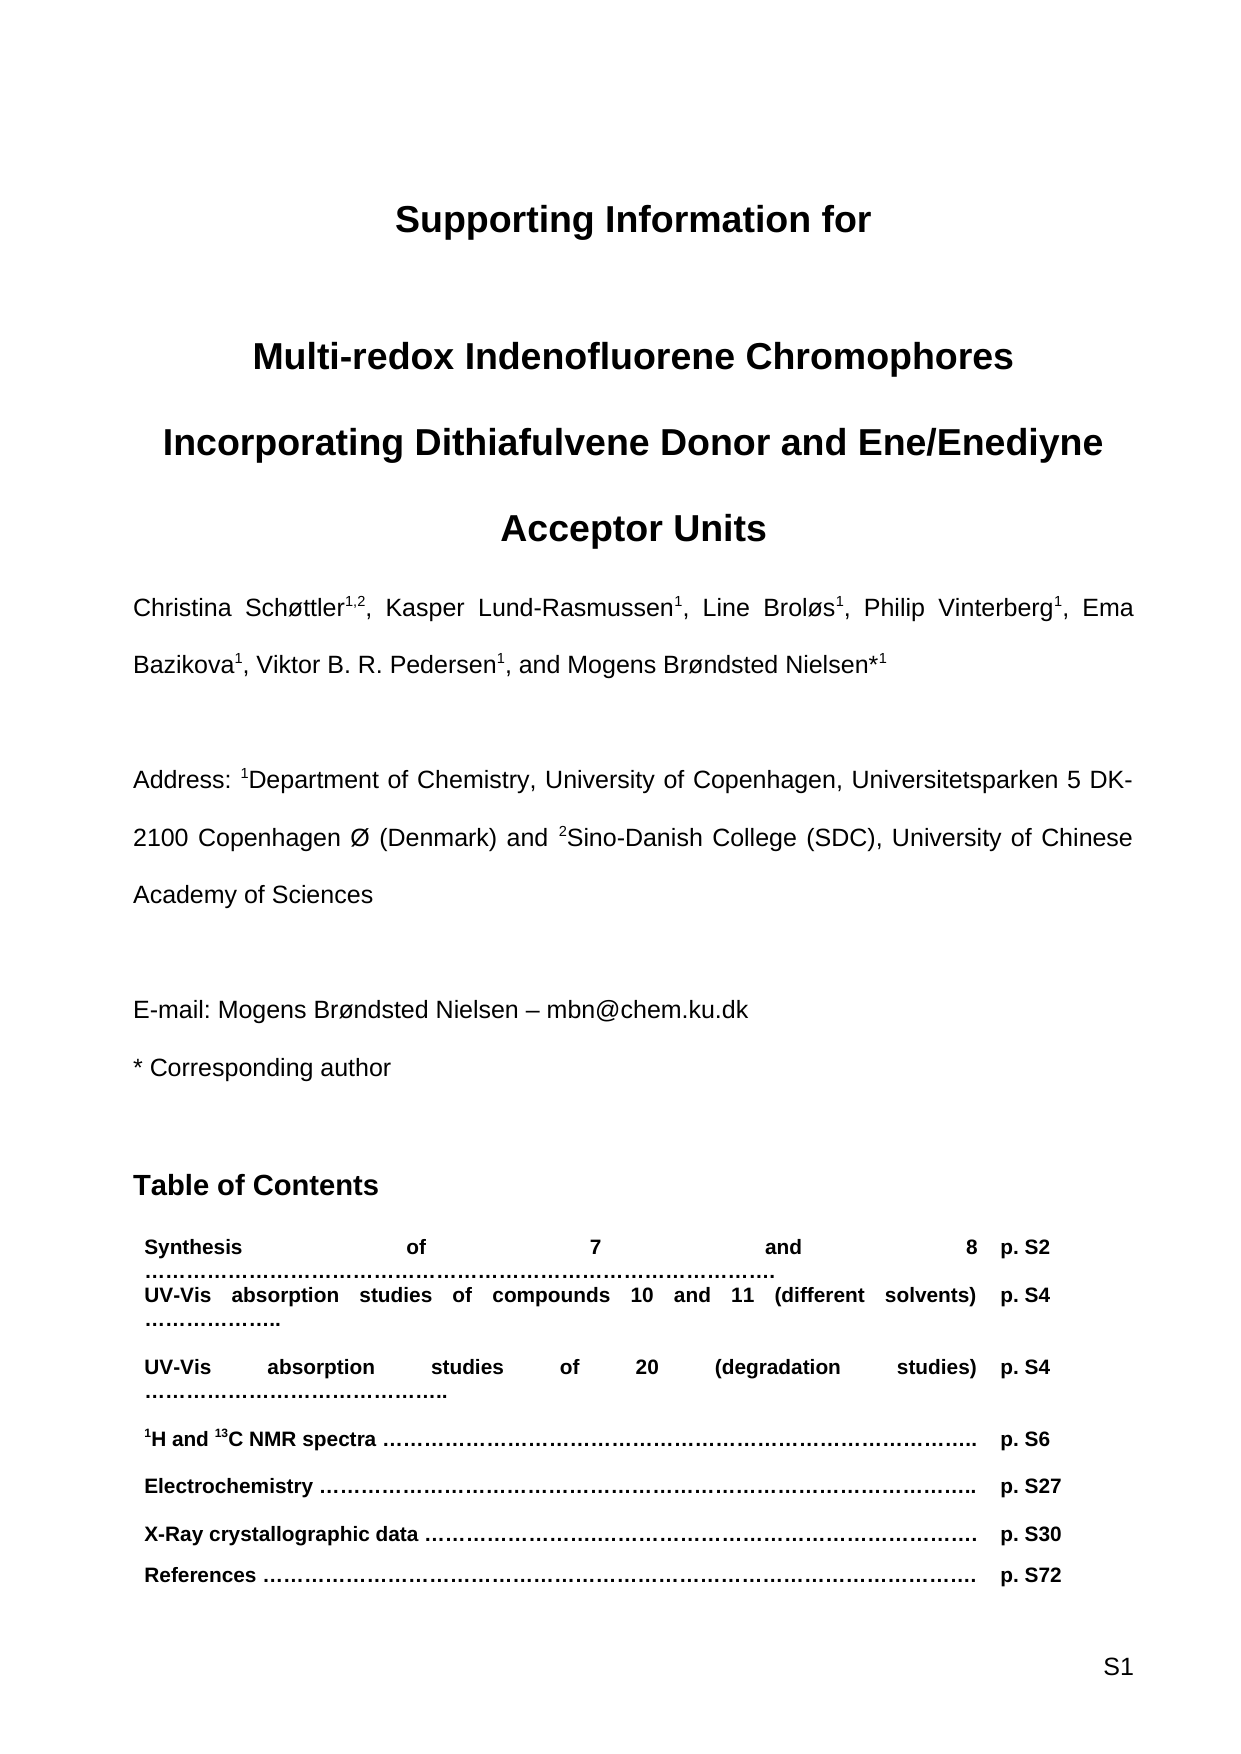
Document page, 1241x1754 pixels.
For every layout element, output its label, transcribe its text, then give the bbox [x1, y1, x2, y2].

subtitle Supporting Information for [133, 198, 1134, 241]
text Table of Contents [133, 1168, 1134, 1201]
table_cell UV-Vis absorption studies of compounds 10 and 11 (different solvents) ……………….. [133, 1283, 989, 1354]
table_cell X-Ray crystallographic data …………………….………………………………………………. [133, 1522, 989, 1563]
text Christina Schøttler1,2, Kasper Lund-Rasmussen1, Line Broløs1, Philip Vinterberg1, Ema Bazikova1, Viktor B. R. Pedersen1, and Mogens Brøndsted Nielsen*1 [133, 593, 1134, 679]
table_cell p. S4 [989, 1355, 1077, 1426]
subtitle Multi-redox Indenofluorene Chromophores Incorporating Dithiafulvene Donor and Ene/Enediyne Acceptor Units [133, 334, 1134, 549]
table_cell p. S4 [989, 1283, 1077, 1354]
table_cell p. S30 [989, 1522, 1077, 1563]
table_cell p. S27 [989, 1474, 1077, 1522]
table_cell References …………………………………………………………………………………………. [133, 1563, 989, 1604]
table_cell p. S6 [989, 1426, 1077, 1474]
table_cell p. S72 [989, 1563, 1077, 1604]
table_cell UV-Vis absorption studies of 20 (degradation studies) …………………………………….. [133, 1355, 989, 1426]
table_cell 1H and 13C NMR spectra ………………………………………………………………………….. [133, 1426, 989, 1474]
text * Corresponding author [133, 1053, 1134, 1081]
text E-mail: Mogens Brøndsted Nielsen – mbn@chem.ku.dk [133, 995, 1134, 1024]
table_header p. S2 [989, 1235, 1077, 1283]
table_cell Electrochemistry ………………………………………………………………………………….. [133, 1474, 989, 1522]
table_header Synthesis of 7 and 8 ………………………………………………………………………………. [133, 1235, 989, 1283]
text Address: 1Department of Chemistry, University of Copenhagen, Universitetsparken 5 DK-2100 Copenhagen Ø (Denmark) and 2Sino-Danish College (SDC), University of Chinese Academy of Sciences [133, 765, 1134, 909]
